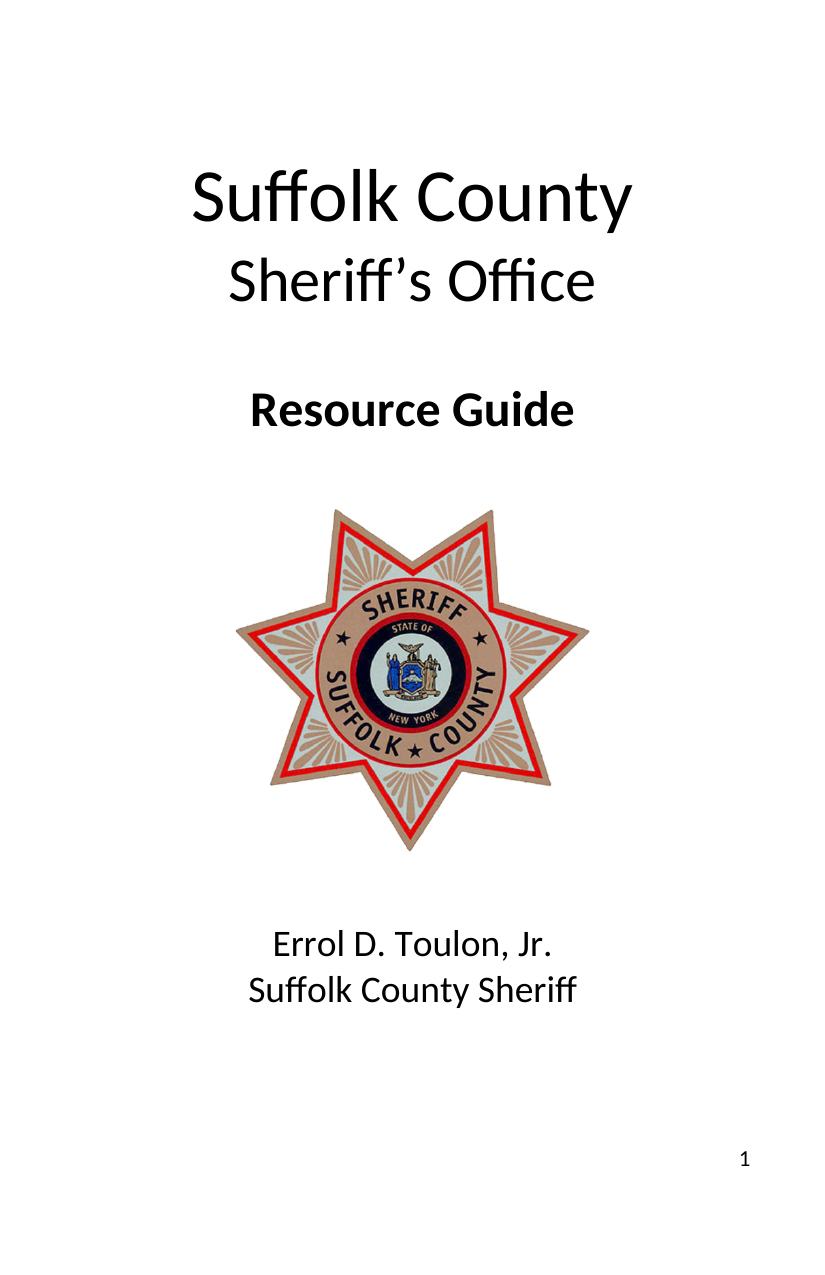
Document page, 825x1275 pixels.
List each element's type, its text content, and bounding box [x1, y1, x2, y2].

text Suffolk County [75, 149, 750, 240]
text Suffolk County Sheriff [75, 966, 750, 1012]
text Resource Guide [75, 378, 750, 439]
text Errol D. Toulon, Jr. [75, 920, 750, 966]
picture [227, 500, 598, 860]
text Sheriff’s Office [75, 240, 750, 317]
